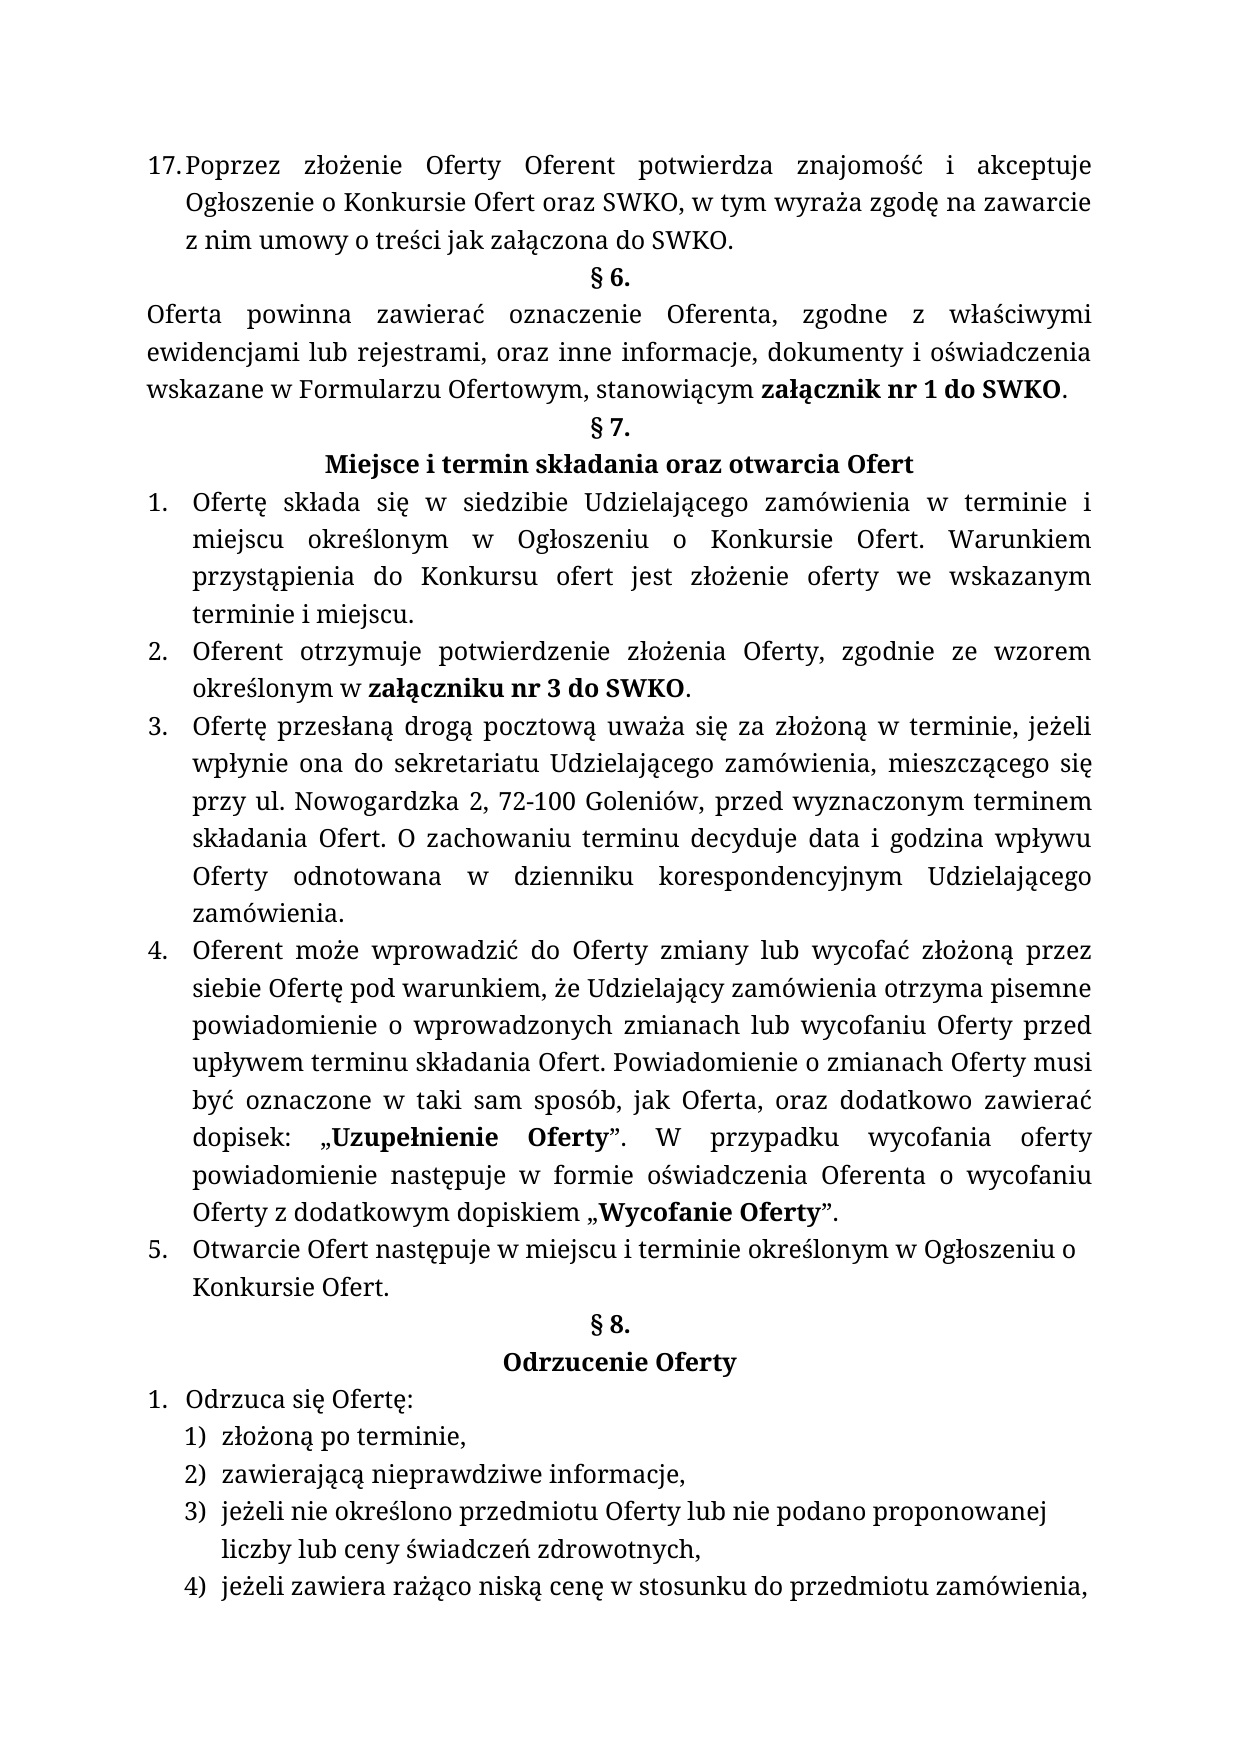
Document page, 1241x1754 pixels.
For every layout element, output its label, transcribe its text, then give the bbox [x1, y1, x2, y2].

list Poprzez złożenie Oferty Oferent potwierdza znajomość i akceptuje Ogłoszenie o Konkursie Ofert oraz SWKO, w tym wyraża zgodę na zawarcie z nim umowy o treści jak załączona do SWKO. [148, 148, 1093, 256]
list Otwarcie Ofert następuje w miejscu i terminie określonym w Ogłoszeniu o Konkursie Ofert. [148, 1232, 1093, 1303]
list Oferent może wprowadzić do Oferty zmiany lub wycofać złożoną przez siebie Ofertę pod warunkiem, że Udzielający zamówienia otrzyma pisemne powiadomienie o wprowadzonych zmianach lub wycofaniu Oferty przed upływem terminu składania Ofert. Powiadomienie o zmianach Oferty musi być oznaczone w taki sam sposób, jak Oferta, oraz dodatkowo zawierać dopisek: „Uzupełnienie Oferty”. W przypadku wycofania oferty powiadomienie następuje w formie oświadczenia Oferenta o wycofaniu Oferty z dodatkowym dopiskiem „Wycofanie Oferty”. [148, 933, 1093, 1229]
list Oferent otrzymuje potwierdzenie złożenia Oferty, zgodnie ze wzorem określonym w załączniku nr 3 do SWKO. [148, 634, 1093, 705]
text Miejsce i termin składania oraz otwarcia Ofert [146, 447, 1093, 481]
text Odrzucenie Oferty [146, 1344, 1093, 1378]
list jeżeli nie określono przedmiotu Oferty lub nie podano proponowanej liczby lub ceny świadczeń zdrowotnych, [184, 1494, 1093, 1565]
list Ofertę przesłaną drogą pocztową uważa się za złożoną w terminie, jeżeli wpłynie ona do sekretariatu Udzielającego zamówienia, mieszczącego się przy ul. Nowogardzka 2, 72-100 Goleniów, przed wyznaczonym terminem składania Ofert. O zachowaniu terminu decyduje data i godzina wpływu Oferty odnotowana w dzienniku korespondencyjnym Udzielającego zamówienia. [148, 708, 1093, 929]
list zawierającą nieprawdziwe informacje, [184, 1456, 1093, 1491]
text Oferta powinna zawierać oznaczenie Oferenta, zgodne z właściwymi ewidencjami lub rejestrami, oraz inne informacje, dokumenty i oświadczenia wskazane w Formularzu Ofertowym, stanowiącym załącznik nr 1 do SWKO. [146, 297, 1093, 406]
list Ofertę składa się w siedzibie Udzielającego zamówienia w terminie i miejscu określonym w Ogłoszeniu o Konkursie Ofert. Warunkiem przystąpienia do Konkursu ofert jest złożenie oferty we wskazanym terminie i miejscu. [148, 484, 1093, 630]
list złożoną po terminie, [184, 1419, 1093, 1453]
list Odrzuca się Ofertę: [148, 1382, 1093, 1416]
list jeżeli zawiera rażąco niską cenę w stosunku do przedmiotu zamówienia, [184, 1569, 1093, 1603]
